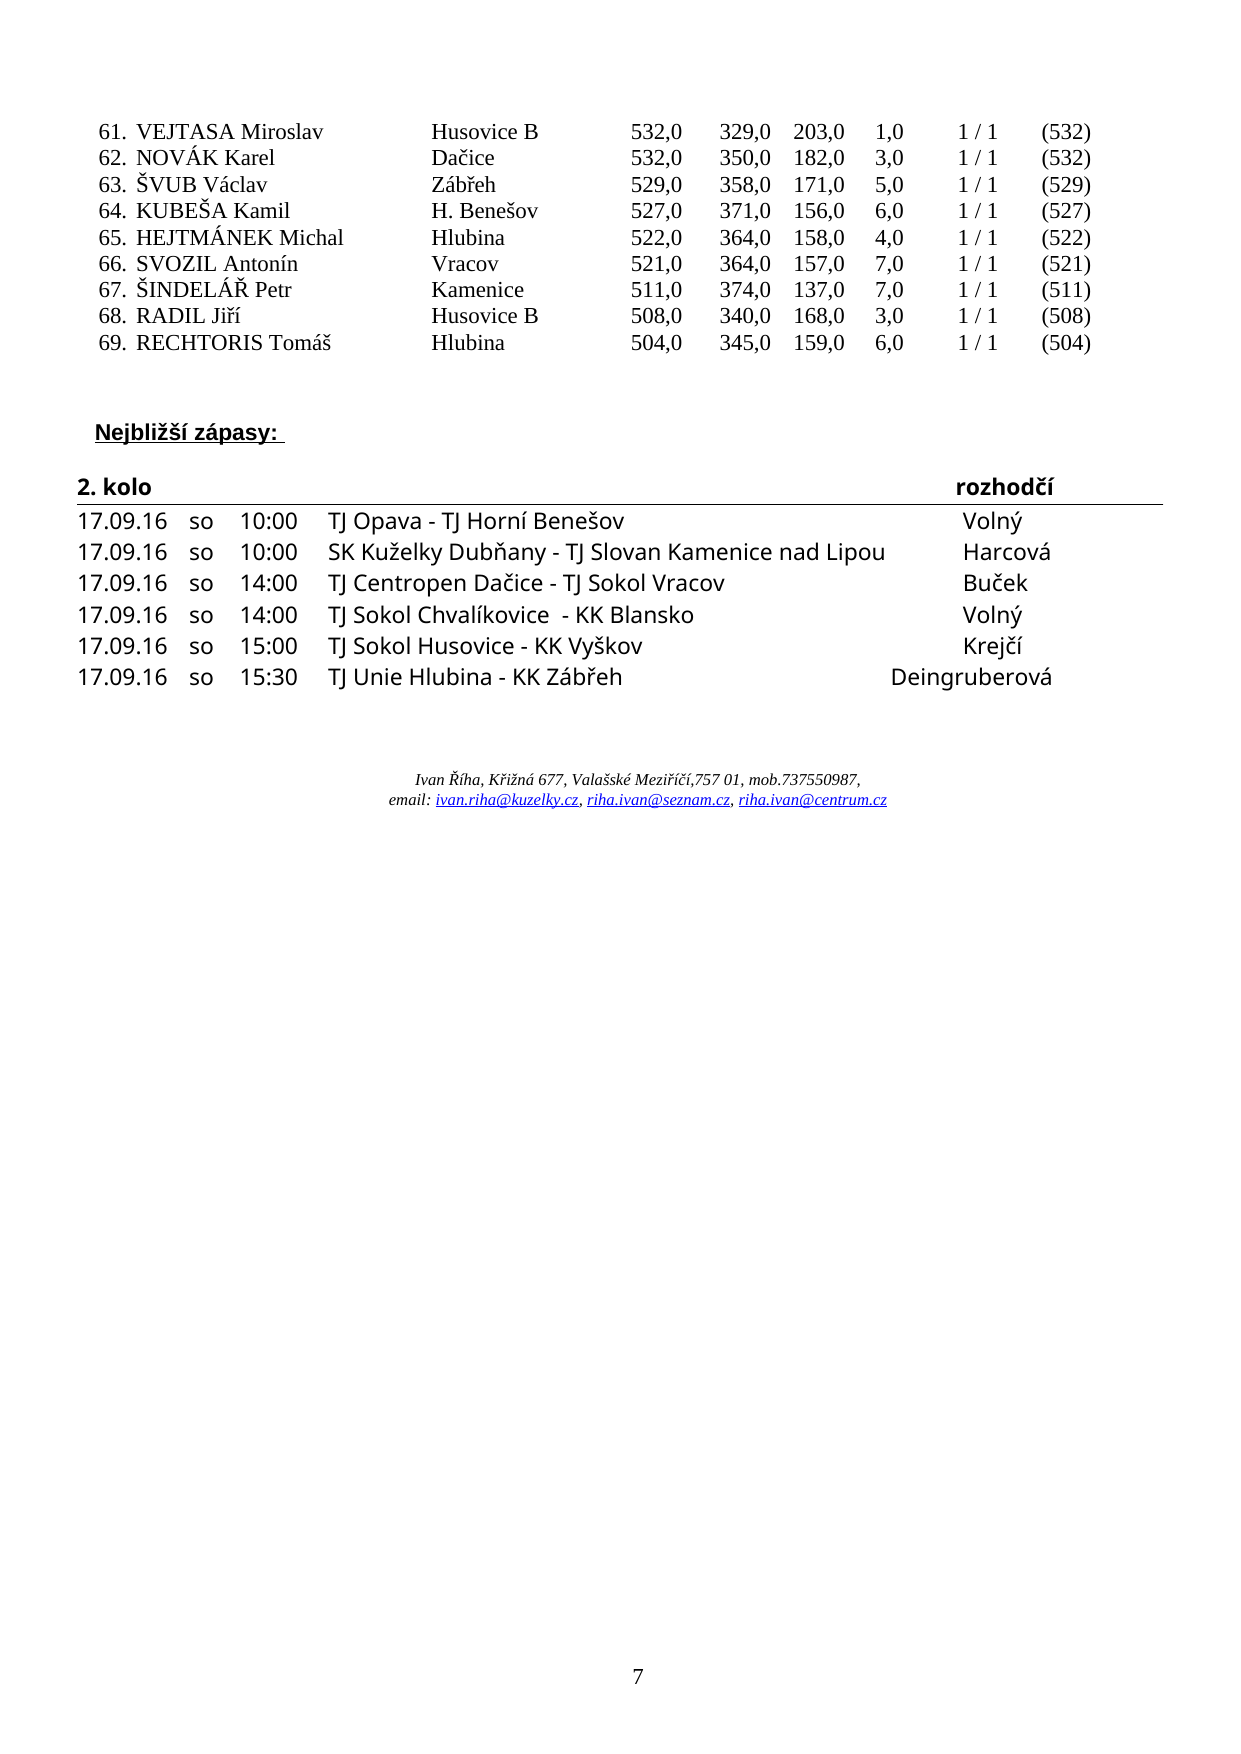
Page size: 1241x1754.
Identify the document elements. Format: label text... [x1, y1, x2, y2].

text 17.09.16 so 14:00 TJ Centropen Dačice - TJ Sokol Vracov Buček [77, 567, 1163, 599]
text 62. NOVÁK Karel Dačice 532,0 350,0 182,0 3,0 1 / 1 (532) [77, 144, 1163, 171]
text 66. SVOZIL Antonín Vracov 521,0 364,0 157,0 7,0 1 / 1 (521) [77, 250, 1163, 276]
text email: ivan.riha@kuzelky.cz, riha.ivan@seznam.cz, riha.ivan@centrum.cz [77, 789, 1163, 808]
text 17.09.16 so 10:00 SK Kuželky Dubňany - TJ Slovan Kamenice nad Lipou Harcová [77, 536, 1163, 567]
text 67. ŠINDELÁŘ Petr Kamenice 511,0 374,0 137,0 7,0 1 / 1 (511) [77, 276, 1163, 303]
text 17.09.16 so 15:30 TJ Unie Hlubina - KK Zábřeh Deingruberová [77, 661, 1163, 692]
text 17.09.16 so 15:00 TJ Sokol Husovice - KK Vyškov Krejčí [77, 630, 1163, 661]
text 68. RADIL Jiří Husovice B 508,0 340,0 168,0 3,0 1 / 1 (508) [77, 303, 1163, 329]
text Ivan Říha, Křižná 677, Valašské Meziříčí,757 01, mob.737550987, [77, 770, 1163, 789]
text 64. KUBEŠA Kamil H. Benešov 527,0 371,0 156,0 6,0 1 / 1 (527) [77, 197, 1163, 223]
text 69. RECHTORIS Tomáš Hlubina 504,0 345,0 159,0 6,0 1 / 1 (504) [77, 329, 1163, 355]
text 63. ŠVUB Václav Zábřeh 529,0 358,0 171,0 5,0 1 / 1 (529) [77, 171, 1163, 197]
text 17.09.16 so 10:00 TJ Opava - TJ Horní Benešov Volný [77, 505, 1163, 536]
subtitle Nejbližší zápasy: [94, 419, 1169, 446]
text 65. HEJTMÁNEK Michal Hlubina 522,0 364,0 158,0 4,0 1 / 1 (522) [77, 223, 1163, 250]
text 17.09.16 so 14:00 TJ Sokol Chvalíkovice - KK Blansko Volný [77, 599, 1163, 630]
text 2. kolo rozhodčí [77, 471, 1163, 504]
text 61. VEJTASA Miroslav Husovice B 532,0 329,0 203,0 1,0 1 / 1 (532) [77, 118, 1163, 144]
